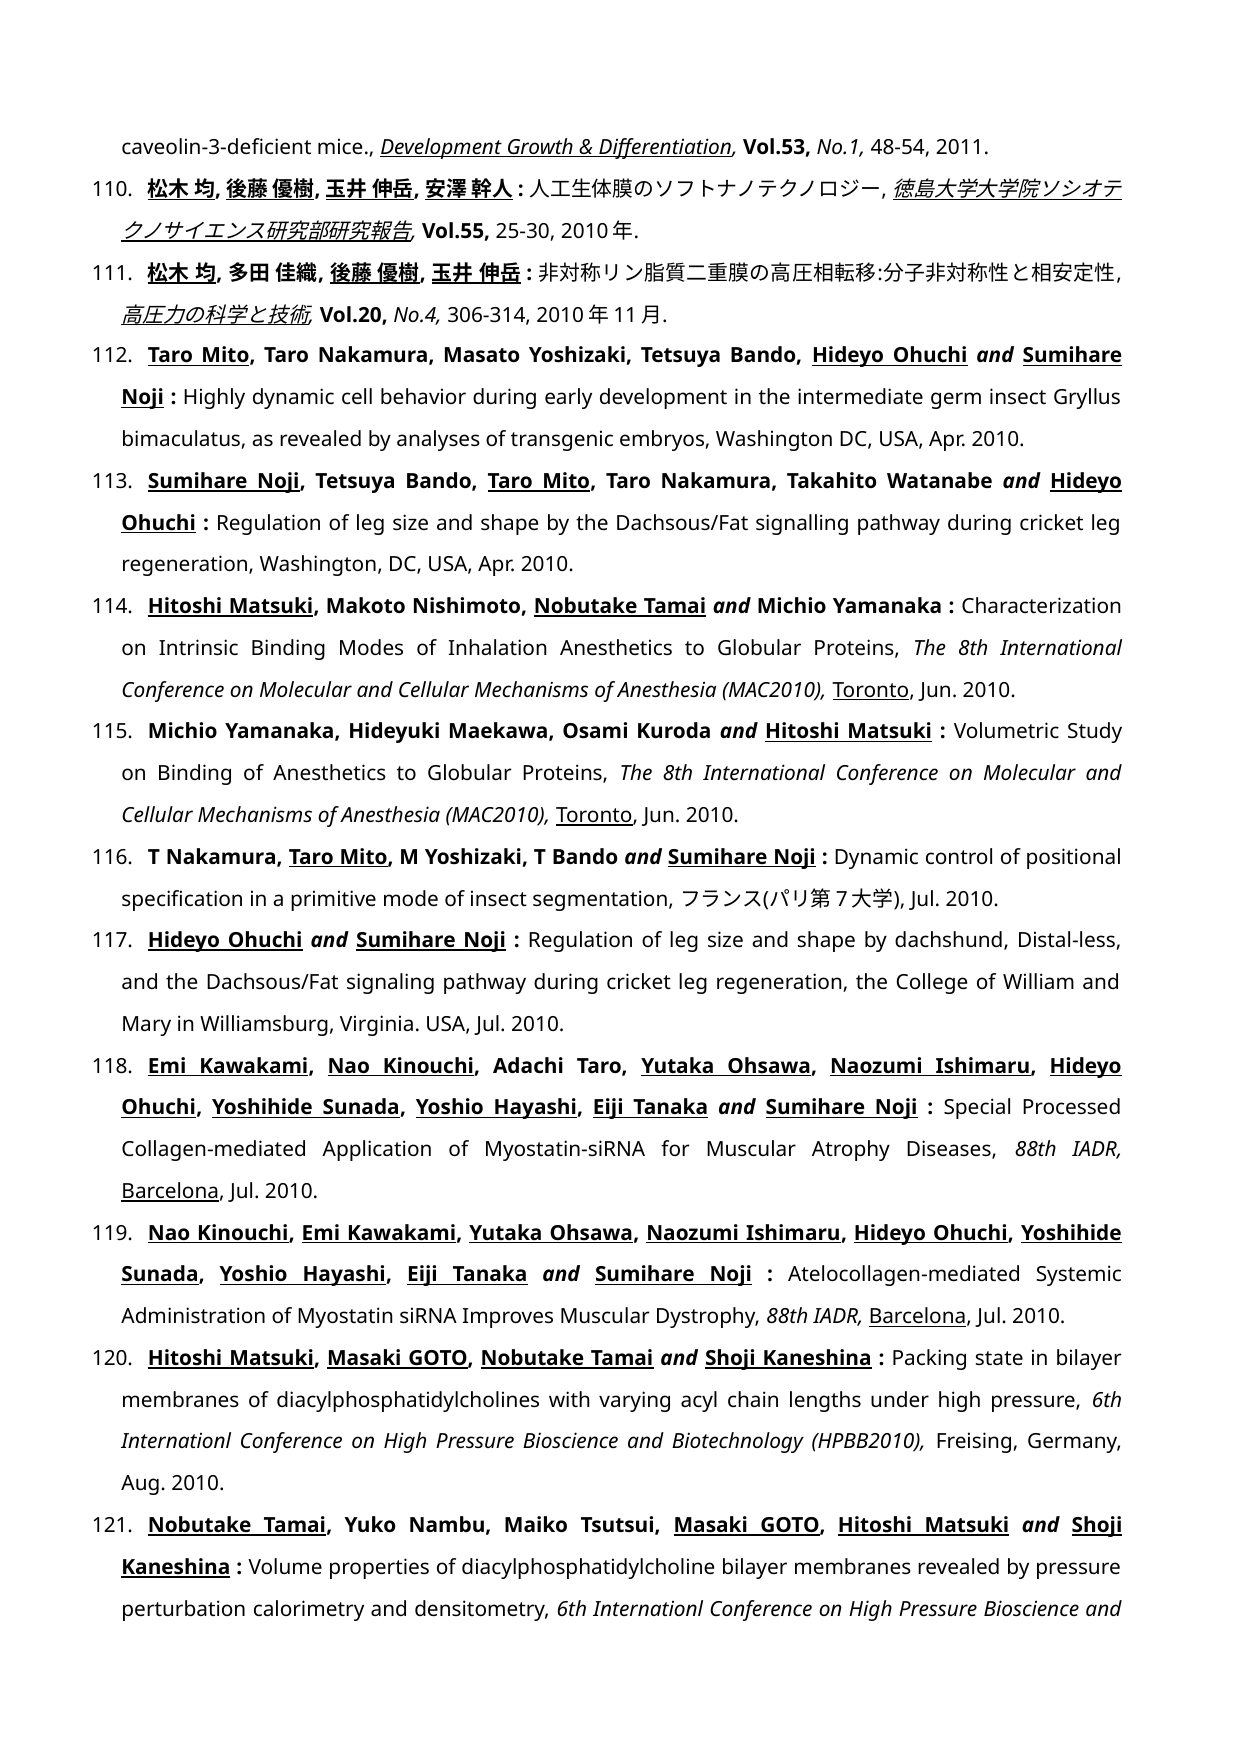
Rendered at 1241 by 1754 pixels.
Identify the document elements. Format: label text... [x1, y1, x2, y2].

list T Nakamura, Taro Mito, M Yoshizaki, T Bando and Sumihare Noji : Dynamic control of positional specification in a primitive mode of insect segmentation, フランス(パリ第7大学), Jul. 2010. [92, 835, 1122, 919]
list Hideyo Ohuchi and Sumihare Noji : Regulation of leg size and shape by dachshund, Distal-less, and the Dachsous/Fat signaling pathway during cricket leg regeneration, the College of William and Mary in Williamsburg, Virginia. USA, Jul. 2010. [92, 919, 1122, 1044]
list 松木 均, 後藤 優樹, 玉井 伸岳, 安澤 幹人 : 人工生体膜のソフトナノテクノロジー, 徳島大学大学院ソシオテクノサイエンス研究部研究報告, Vol.55, 25-30, 2010年. [92, 167, 1122, 250]
list Emi Kawakami, Nao Kinouchi, Adachi Taro, Yutaka Ohsawa, Naozumi Ishimaru, Hideyo Ohuchi, Yoshihide Sunada, Yoshio Hayashi, Eiji Tanaka and Sumihare Noji : Special Processed Collagen-mediated Application of Myostatin-siRNA for Muscular Atrophy Diseases, 88th IADR, Barcelona, Jul. 2010. [92, 1044, 1122, 1211]
list Nao Kinouchi, Emi Kawakami, Yutaka Ohsawa, Naozumi Ishimaru, Hideyo Ohuchi, Yoshihide Sunada, Yoshio Hayashi, Eiji Tanaka and Sumihare Noji : Atelocollagen-mediated Systemic Administration of Myostatin siRNA Improves Muscular Dystrophy, 88th IADR, Barcelona, Jul. 2010. [92, 1211, 1122, 1336]
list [92, 125, 1122, 167]
list Hitoshi Matsuki, Masaki GOTO, Nobutake Tamai and Shoji Kaneshina : Packing state in bilayer membranes of diacylphosphatidylcholines with varying acyl chain lengths under high pressure, 6th Internationl Conference on High Pressure Bioscience and Biotechnology (HPBB2010), Freising, Germany, Aug. 2010. [92, 1336, 1122, 1503]
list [92, 1503, 1122, 1629]
list Taro Mito, Taro Nakamura, Masato Yoshizaki, Tetsuya Bando, Hideyo Ohuchi and Sumihare Noji : Highly dynamic cell behavior during early development in the intermediate germ insect Gryllus bimaculatus, as revealed by analyses of transgenic embryos, Washington DC, USA, Apr. 2010. [92, 334, 1122, 459]
list 松木 均, 多田 佳織, 後藤 優樹, 玉井 伸岳 : 非対称リン脂質二重膜の高圧相転移:分子非対称性と相安定性, 高圧力の科学と技術, Vol.20, No.4, 306-314, 2010年11月. [92, 250, 1122, 334]
list Sumihare Noji, Tetsuya Bando, Taro Mito, Taro Nakamura, Takahito Watanabe and Hideyo Ohuchi : Regulation of leg size and shape by the Dachsous/Fat signalling pathway during cricket leg regeneration, Washington, DC, USA, Apr. 2010. [92, 459, 1122, 584]
list Michio Yamanaka, Hideyuki Maekawa, Osami Kuroda and Hitoshi Matsuki : Volumetric Study on Binding of Anesthetics to Globular Proteins, The 8th International Conference on Molecular and Cellular Mechanisms of Anesthesia (MAC2010), Toronto, Jun. 2010. [92, 710, 1122, 835]
list Hitoshi Matsuki, Makoto Nishimoto, Nobutake Tamai and Michio Yamanaka : Characterization on Intrinsic Binding Modes of Inhalation Anesthetics to Globular Proteins, The 8th International Conference on Molecular and Cellular Mechanisms of Anesthesia (MAC2010), Toronto, Jun. 2010. [92, 584, 1122, 710]
